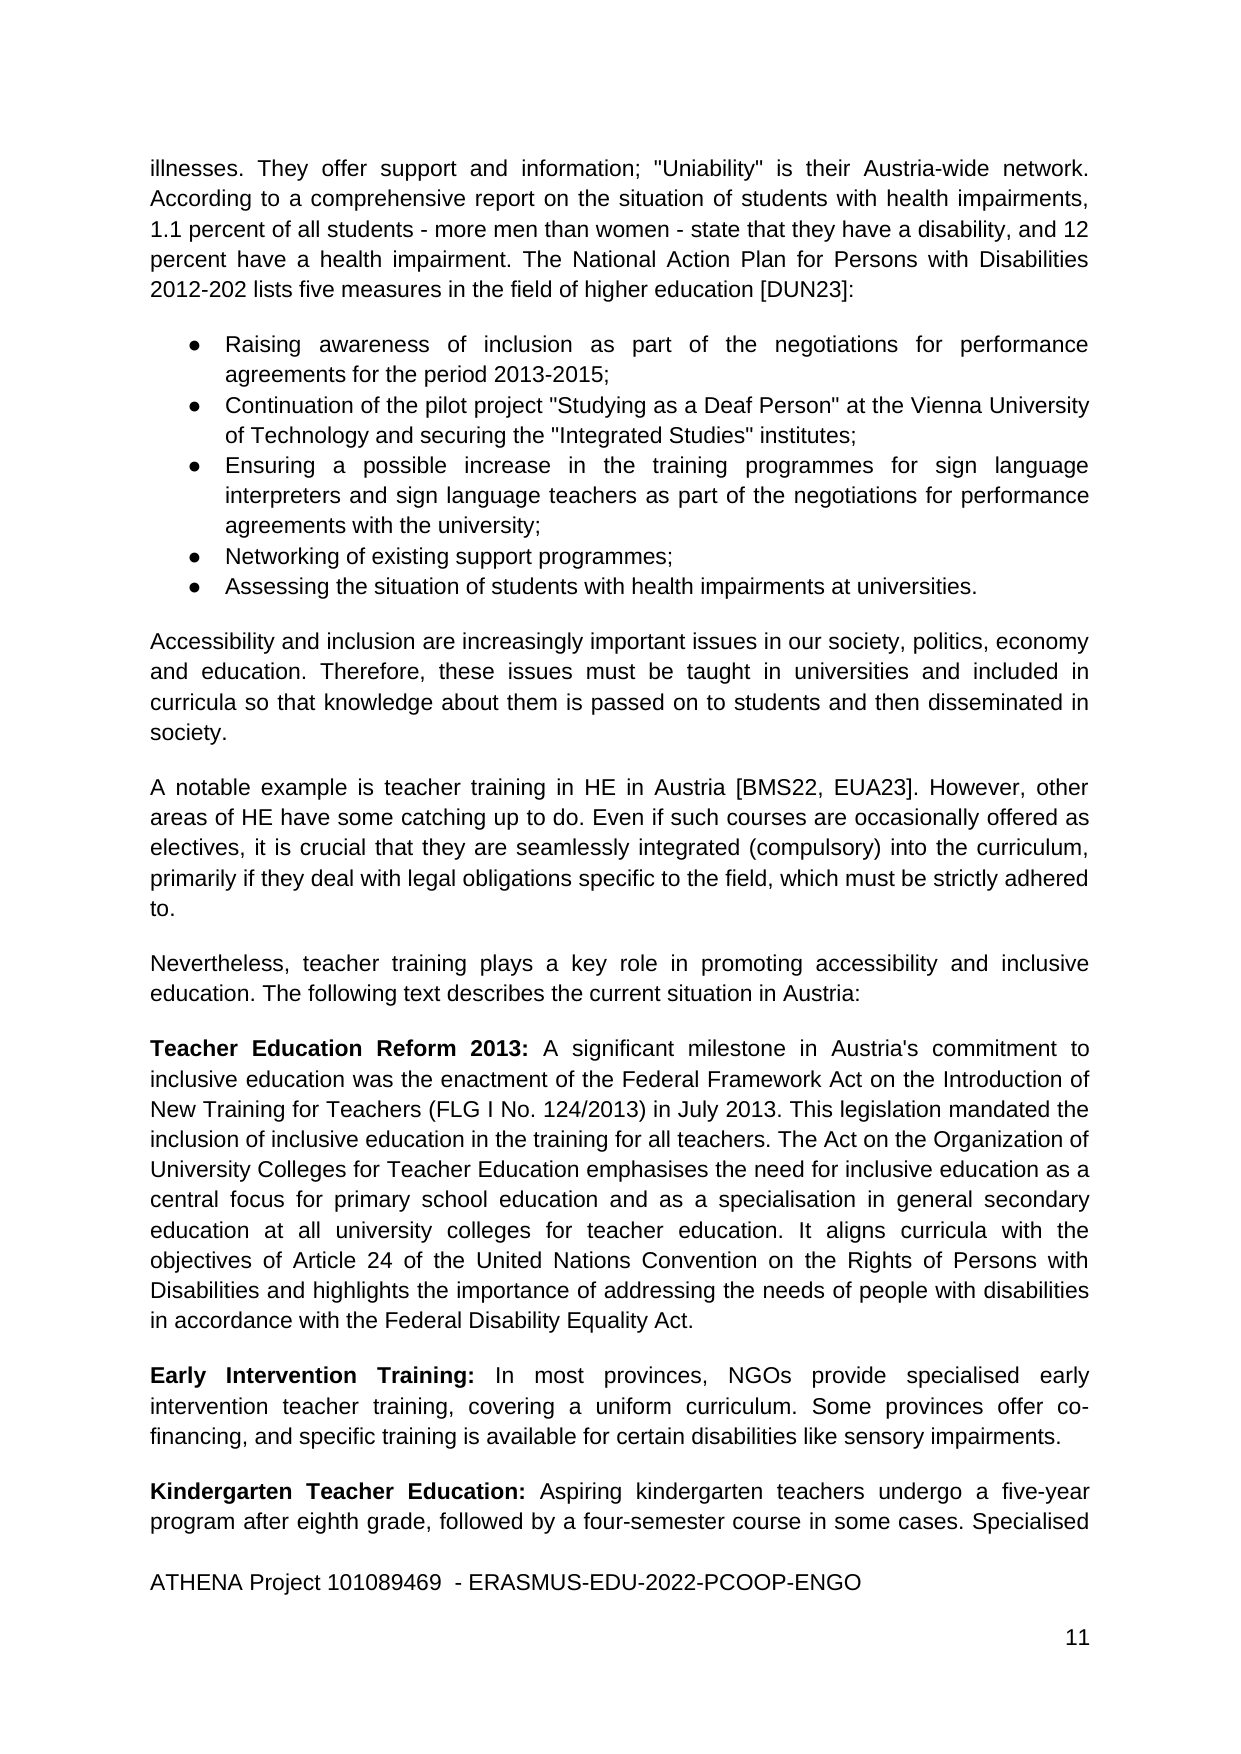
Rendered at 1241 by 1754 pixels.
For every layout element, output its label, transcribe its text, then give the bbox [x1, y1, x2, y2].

text Accessibility and inclusion are increasingly important issues in our society, politics, economy and education. Therefore, these issues must be taught in universities and included in curricula so that knowledge about them is passed on to students and then disseminated in society. [150, 628, 1090, 745]
text Early Intervention Training: In most provinces, NGOs provide specialised early intervention teacher training, covering a uniform curriculum. Some provinces offer co-financing, and specific training is available for certain disabilities like sensory impairments. [150, 1362, 1090, 1449]
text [150, 155, 1090, 302]
text A notable example is teacher training in HE in Austria [BMS22, EUA23]. However, other areas of HE have some catching up to do. Even if such courses are occasionally offered as electives, it is crucial that they are seamlessly integrated (compulsory) into the curriculum, primarily if they deal with legal obligations specific to the field, which must be strictly adhered to. [150, 774, 1090, 921]
list Networking of existing support programmes; [187, 543, 1090, 569]
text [150, 1478, 1090, 1535]
text Nevertheless, teacher training plays a key role in promoting accessibility and inclusive education. The following text describes the current situation in Austria: [150, 950, 1090, 1007]
text Teacher Education Reform 2013: A significant milestone in Austria's commitment to inclusive education was the enactment of the Federal Framework Act on the Introduction of New Training for Teachers (FLG I No. 124/2013) in July 2013. This legislation mandated the inclusion of inclusive education in the training for all teachers. The Act on the Organization of University Colleges for Teacher Education emphasises the need for inclusive education as a central focus for primary school education and as a specialisation in general secondary education at all university colleges for teacher education. It aligns curricula with the objectives of Article 24 of the United Nations Convention on the Rights of Persons with Disabilities and highlights the importance of addressing the needs of people with disabilities in accordance with the Federal Disability Equality Act. [150, 1035, 1090, 1334]
list Raising awareness of inclusion as part of the negotiations for performance agreements for the period 2013-2015; [187, 331, 1090, 388]
list Assessing the situation of students with health impairments at universities. [187, 573, 1090, 599]
list Continuation of the pilot project "Studying as a Deaf Person" at the Vienna University of Technology and securing the "Integrated Studies" institutes; [187, 392, 1090, 448]
list Ensuring a possible increase in the training programmes for sign language interpreters and sign language teachers as part of the negotiations for performance agreements with the university; [187, 452, 1090, 539]
